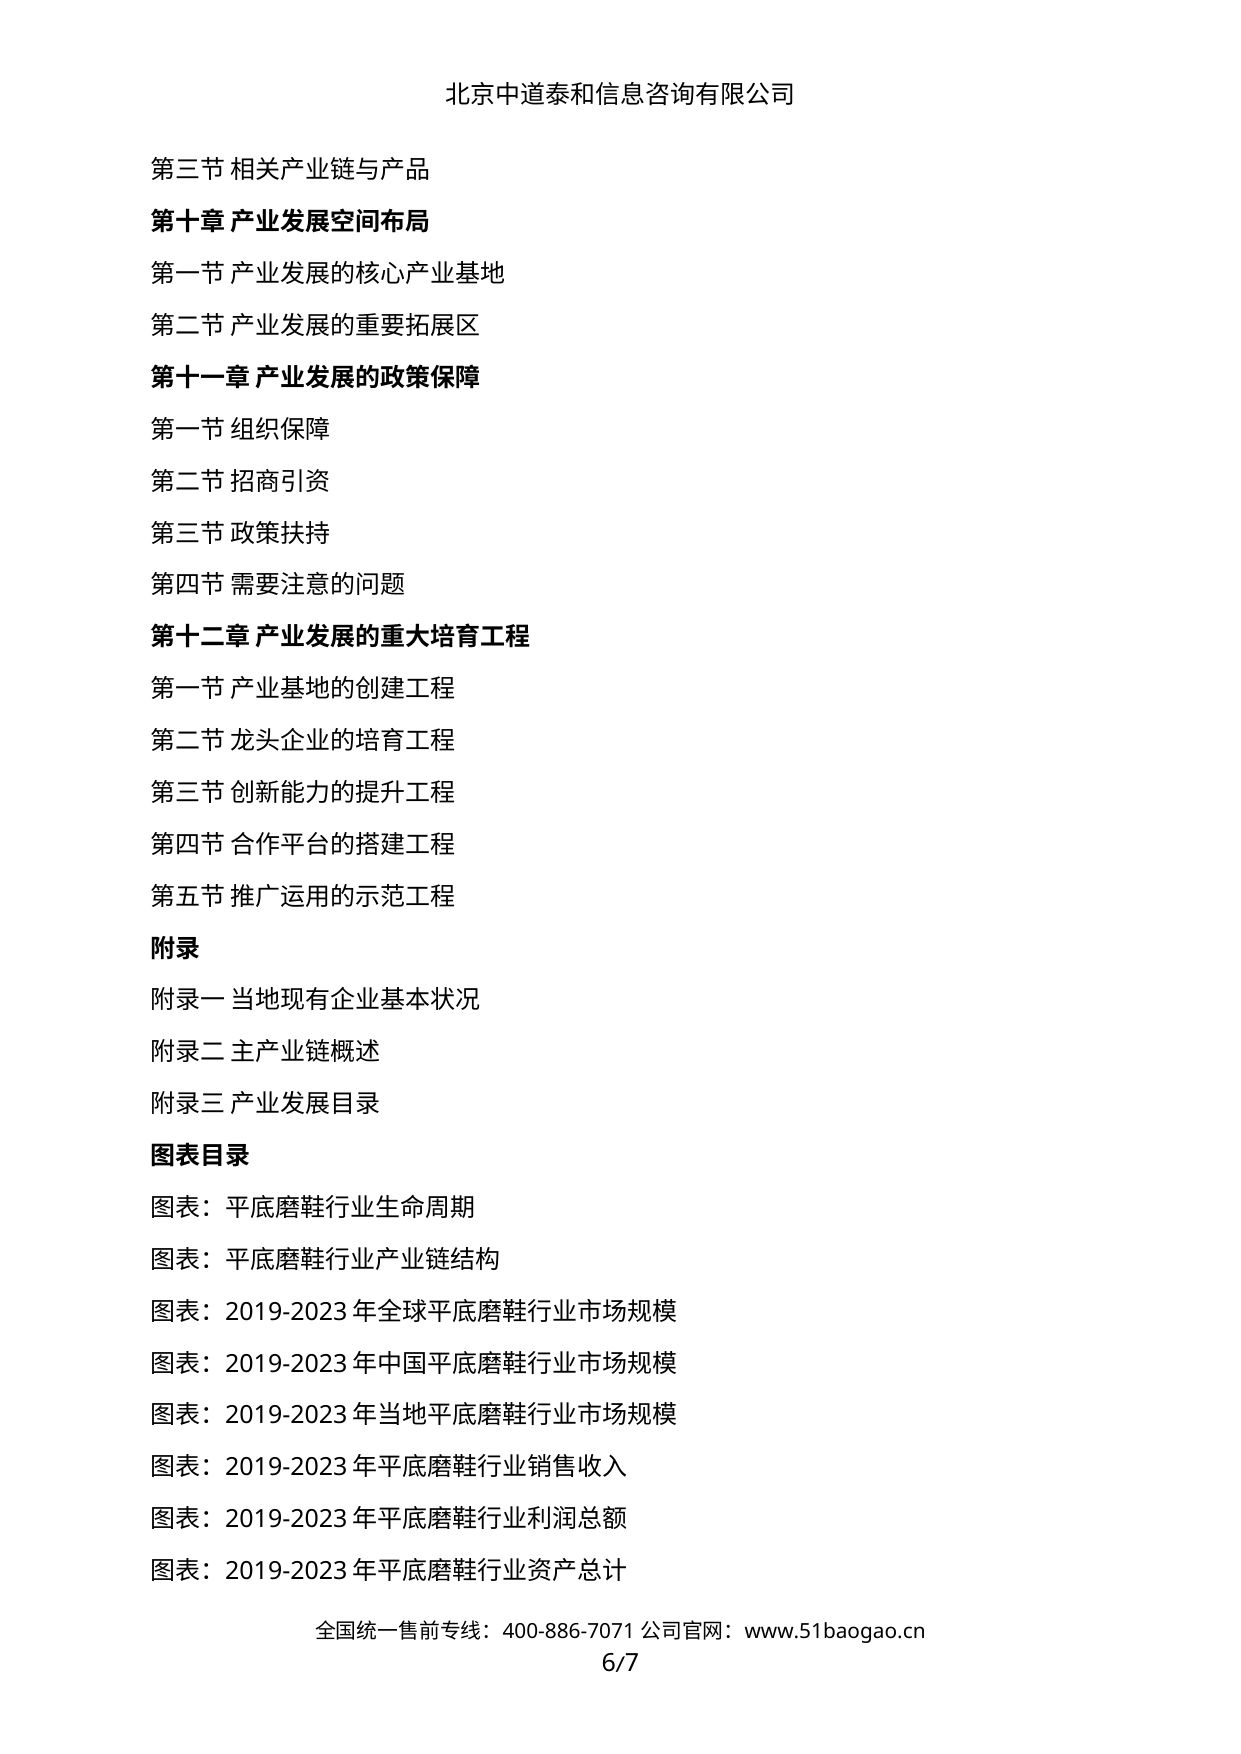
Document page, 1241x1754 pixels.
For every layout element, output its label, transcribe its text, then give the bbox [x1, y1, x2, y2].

text 第四节 需要注意的问题 [150, 565, 1090, 601]
text 第五节 推广运用的示范工程 [150, 876, 1090, 912]
text 第三节 政策扶持 [150, 513, 1090, 549]
text 附录二 主产业链概述 [150, 1032, 1090, 1068]
text 第一节 产业基地的创建工程 [150, 669, 1090, 705]
text 图表：2019-2023年平底磨鞋行业资产总计 [150, 1551, 1090, 1587]
text 第三节 创新能力的提升工程 [150, 772, 1090, 809]
text 第三节 相关产业链与产品 [150, 150, 1090, 186]
text 附录 [150, 928, 1090, 964]
text 第二节 招商引资 [150, 461, 1090, 497]
text 图表：2019-2023年当地平底磨鞋行业市场规模 [150, 1395, 1090, 1431]
text 第十章 产业发展空间布局 [150, 202, 1090, 238]
text 图表：平底磨鞋行业产业链结构 [150, 1239, 1090, 1276]
text 第二节 产业发展的重要拓展区 [150, 306, 1090, 342]
text 图表目录 [150, 1136, 1090, 1172]
text 附录三 产业发展目录 [150, 1084, 1090, 1120]
text 附录一 当地现有企业基本状况 [150, 980, 1090, 1016]
text 第十二章 产业发展的重大培育工程 [150, 617, 1090, 653]
text 第四节 合作平台的搭建工程 [150, 824, 1090, 861]
text 第十一章 产业发展的政策保障 [150, 357, 1090, 394]
text 图表：平底磨鞋行业生命周期 [150, 1187, 1090, 1224]
text 图表：2019-2023年全球平底磨鞋行业市场规模 [150, 1291, 1090, 1327]
text 图表：2019-2023年中国平底磨鞋行业市场规模 [150, 1343, 1090, 1379]
text 图表：2019-2023年平底磨鞋行业销售收入 [150, 1447, 1090, 1483]
text 第一节 组织保障 [150, 409, 1090, 446]
text 第一节 产业发展的核心产业基地 [150, 254, 1090, 290]
text 第二节 龙头企业的培育工程 [150, 721, 1090, 757]
text 图表：2019-2023年平底磨鞋行业利润总额 [150, 1499, 1090, 1535]
